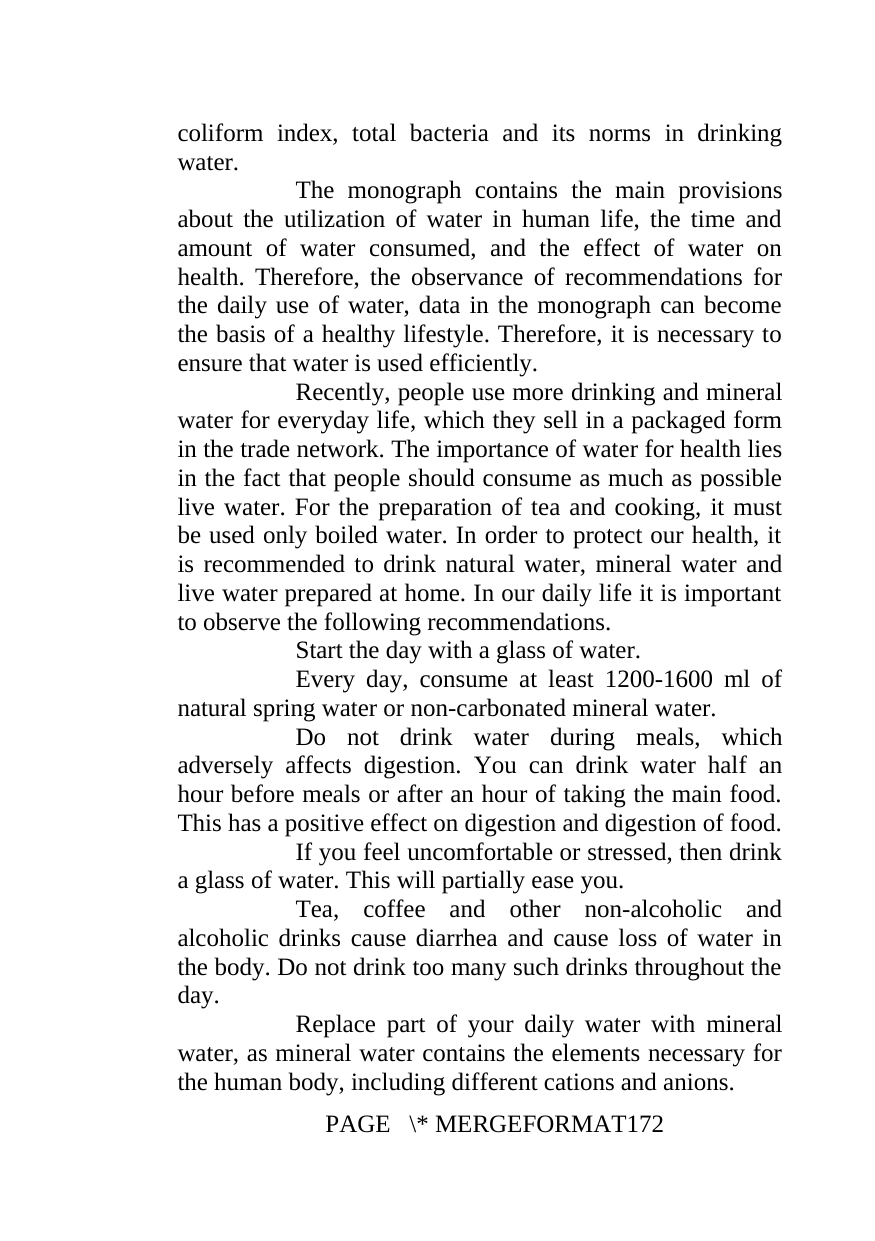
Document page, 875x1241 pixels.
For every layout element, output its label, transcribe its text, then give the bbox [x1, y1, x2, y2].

text Every day, consume at least 1200-1600 ml of natural spring water or non-carbonated mineral water. [177, 664, 783, 722]
text Start the day with a glass of water. [177, 636, 783, 664]
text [177, 118, 783, 176]
text Recently, people use more drinking and mineral water for everyday life, which they sell in a packaged form in the trade network. The importance of water for health lies in the fact that people should consume as much as possible live water. For the preparation of tea and cooking, it must be used only boiled water. In order to protect our health, it is recommended to drink natural water, mineral water and live water prepared at home. In our daily life it is important to observe the following recommendations. [177, 377, 783, 636]
text Replace part of your daily water with mineral water, as mineral water contains the elements necessary for the human body, including different cations and anions. [177, 1009, 783, 1096]
text The monograph contains the main provisions about the utilization of water in human life, the time and amount of water consumed, and the effect of water on health. Therefore, the observance of recommendations for the daily use of water, data in the monograph can become the basis of a healthy lifestyle. Therefore, it is necessary to ensure that water is used efficiently. [177, 176, 783, 377]
text Do not drink water during meals, which adversely affects digestion. You can drink water half an hour before meals or after an hour of taking the main food. This has a positive effect on digestion and digestion of food. [177, 722, 783, 837]
text If you feel uncomfortable or stressed, then drink a glass of water. This will partially ease you. [177, 837, 783, 894]
text Tea, coffee and other non-alcoholic and alcoholic drinks cause diarrhea and cause loss of water in the body. Do not drink too many such drinks throughout the day. [177, 894, 783, 1009]
